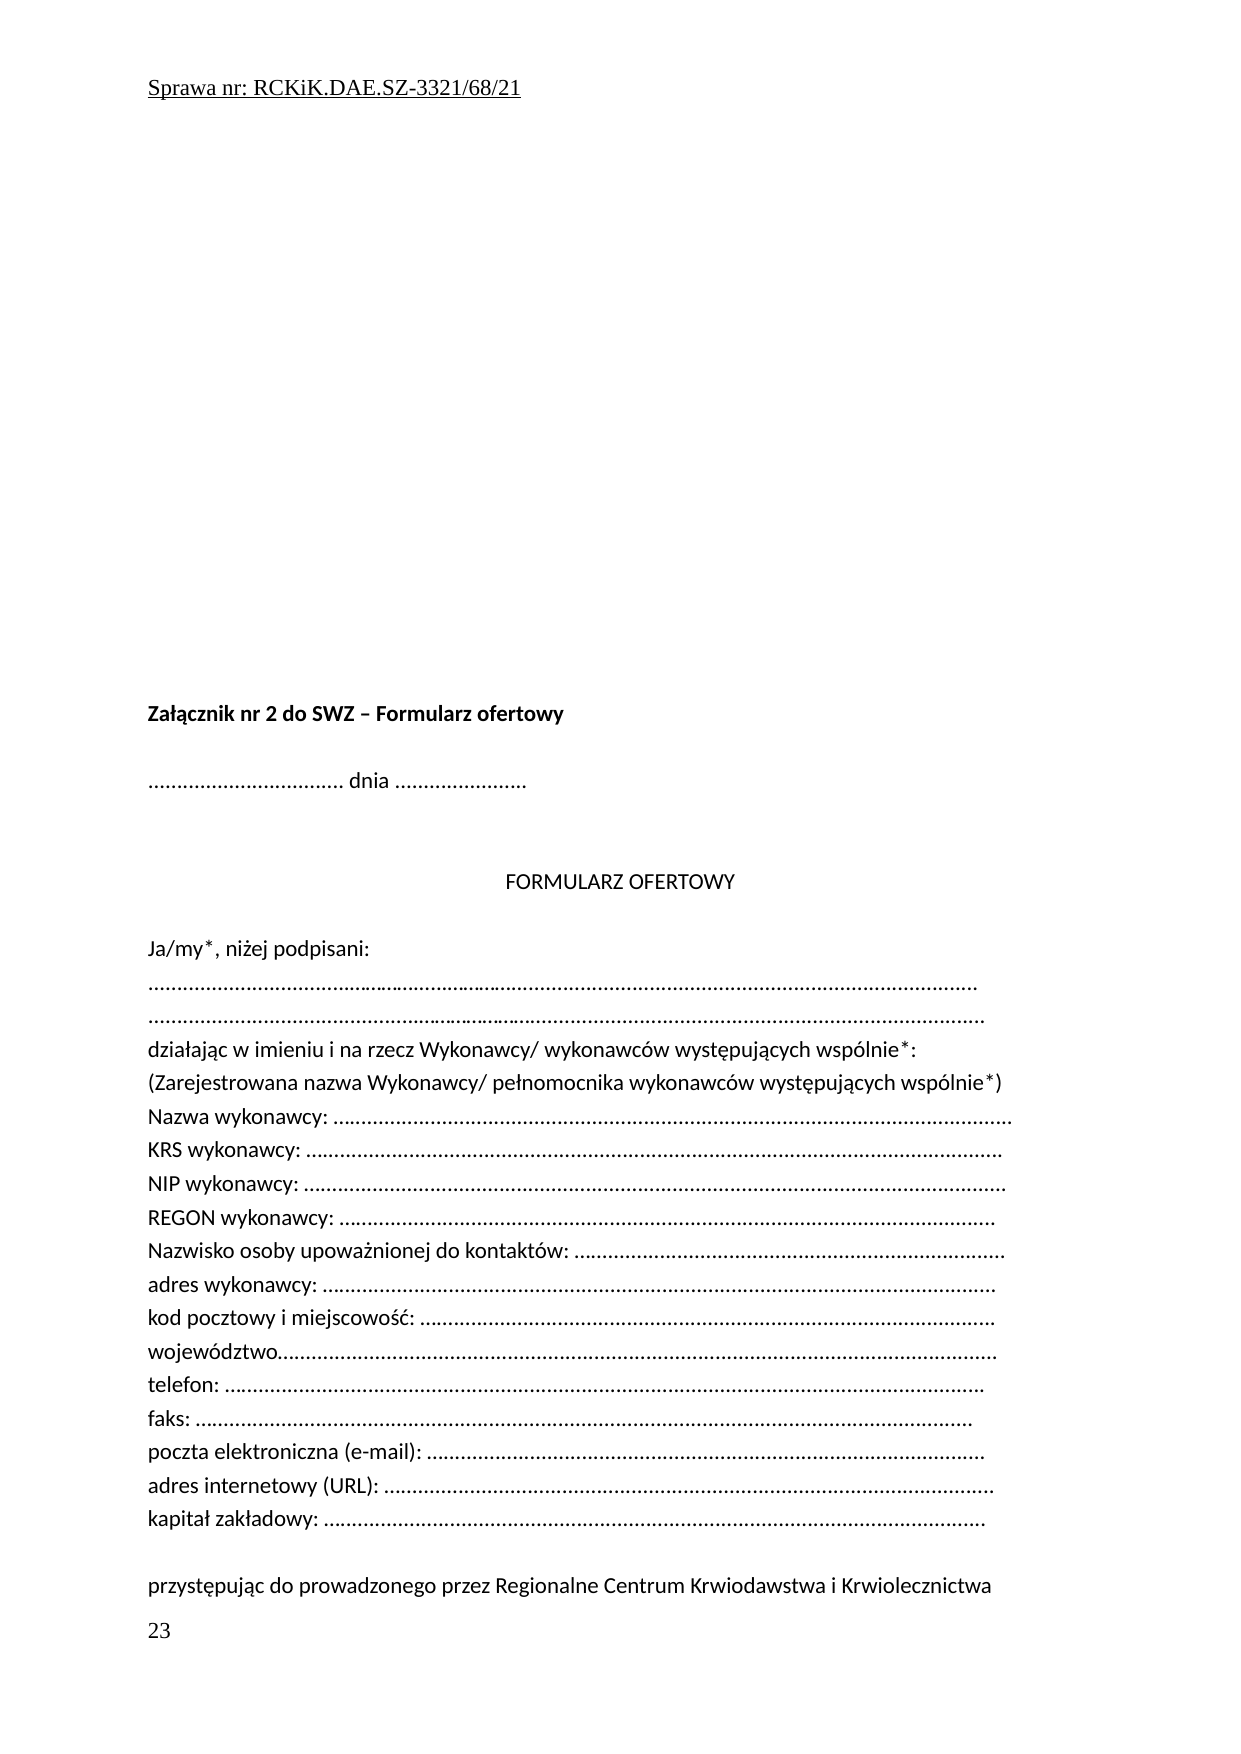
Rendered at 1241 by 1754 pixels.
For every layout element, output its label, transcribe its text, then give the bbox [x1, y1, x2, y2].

text adres internetowy (URL): …....................................................................................................... [148, 1471, 1093, 1499]
text NIP wykonawcy: …....................................................................................................................... [148, 1169, 1093, 1197]
text kapitał zakładowy: …................................................................................................................ [148, 1504, 1093, 1532]
text działając w imieniu i na rzecz Wykonawcy/ wykonawców występujących wspólnie*: [148, 1035, 1093, 1063]
text FORMULARZ OFERTOWY [148, 867, 1093, 895]
text przystępując do prowadzonego przez Regionalne Centrum Krwiodawstwa i Krwiolecznictwa [148, 1572, 1093, 1599]
text REGON wykonawcy: …............................................................................................................... [148, 1203, 1093, 1231]
text kod pocztowy i miejscowość: …................................................................................................. [148, 1303, 1093, 1331]
text faks: ….................................................................................................................................... [148, 1404, 1093, 1432]
text ...................................…………......…………................................................................................. [148, 968, 1093, 996]
text Nazwa wykonawcy: …................................................................................................................... [148, 1102, 1093, 1130]
text telefon: …................................................................................................................................. [148, 1370, 1093, 1398]
text (Zarejestrowana nazwa Wykonawcy/ pełnomocnika wykonawców występujących wspólnie*) [148, 1068, 1093, 1096]
text Nazwisko osoby upoważnionej do kontaktów: …........................................................................ [148, 1236, 1093, 1264]
text KRS wykonawcy: …...................................................................................................................... [148, 1136, 1093, 1163]
text .................................. dnia ....................... [148, 767, 1093, 794]
text Załącznik nr 2 do SWZ – Formularz ofertowy [148, 699, 1093, 727]
text Ja/my*, niżej podpisani: [148, 934, 1093, 962]
text ...............................................…………………............................................................................... [148, 1001, 1093, 1029]
text adres wykonawcy: ….................................................................................................................. [148, 1270, 1093, 1298]
text województwo….......................................................................................................................... [148, 1337, 1093, 1365]
text poczta elektroniczna (e-mail): ….............................................................................................. [148, 1437, 1093, 1465]
